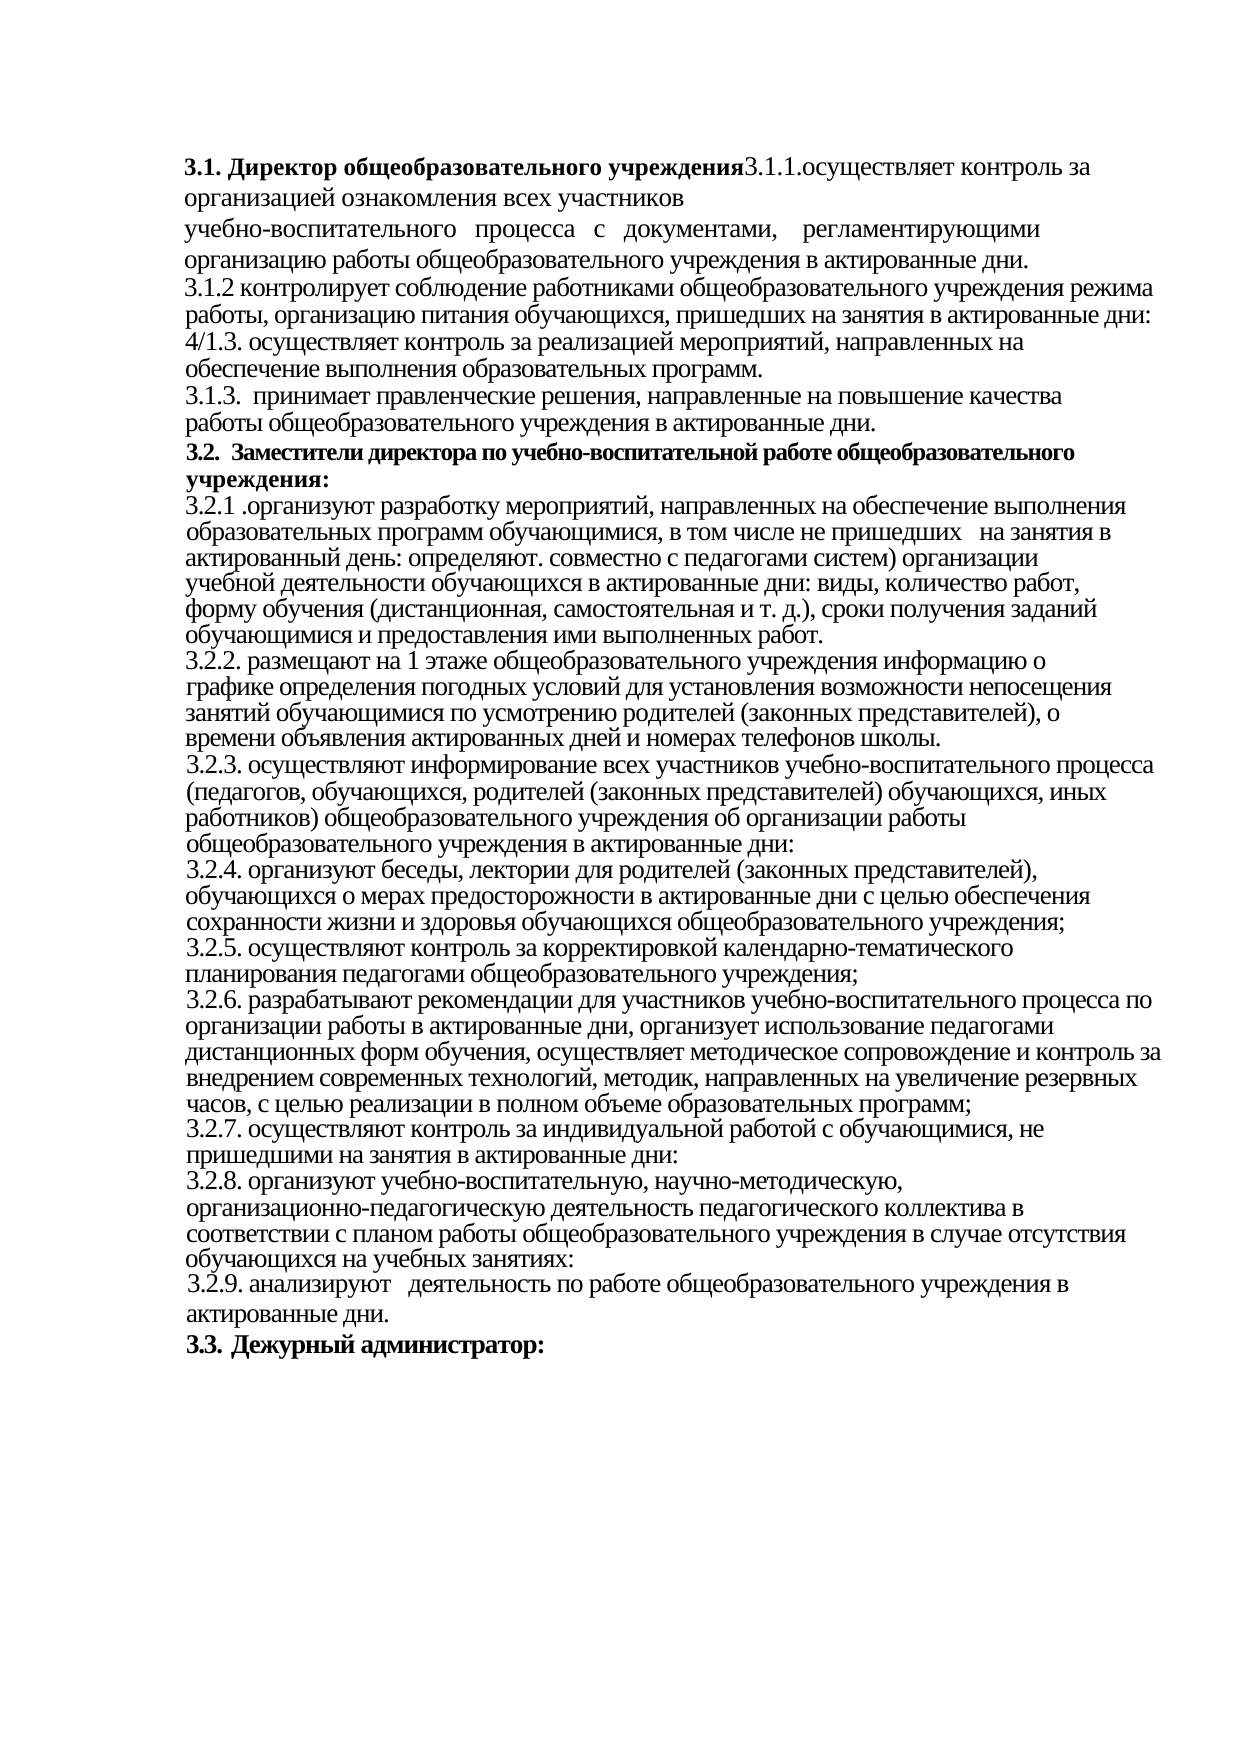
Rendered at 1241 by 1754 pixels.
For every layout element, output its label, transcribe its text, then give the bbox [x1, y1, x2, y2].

text графике определения погодных условий для установления возможности непосещения [229, 676, 1166, 701]
text занятий обучающимися по усмотрению родителей (законных представителей), о [185, 702, 1166, 727]
text 4/1.3. осуществляет контроль за реализацией мероприятий, направленных на [185, 328, 1166, 356]
text обеспечение выполнения образовательных программ. [185, 356, 1166, 382]
text часов, с целью реализации в полном объеме образовательных программ; [186, 1092, 1166, 1117]
text пришедшими на занятия в актированные дни: [186, 1143, 1166, 1168]
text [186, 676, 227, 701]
text планирования педагогами общеобразовательного учреждения; [185, 962, 1166, 987]
text (педагогов, обучающихся, родителей (законных представителей) обучающихся, иных [186, 780, 1166, 805]
text сохранности жизни и здоровья обучающихся общеобразовательного учреждения; [186, 910, 1166, 935]
text времени объявления актированных дней и номерах телефонов школы. [797, 727, 1166, 752]
text 3.2.9. анализируют деятельность по работе общеобразовательного учреждения в [187, 1272, 1166, 1297]
text работы общеобразовательного учреждения в актированные дни. [185, 409, 1166, 437]
text общеобразовательного учреждения в актированные дни: [186, 832, 1166, 857]
text актированные дни. [186, 1297, 1166, 1329]
text работников) общеобразовательного учреждения об организации работы [185, 806, 1166, 831]
text 3.2.2. размещают на 1 этаже общеобразовательного учреждения информацию о [920, 650, 1166, 675]
text 3.3. Дежурный администратор: [186, 1329, 1166, 1360]
text учебно-воспитательного процесса с документами, регламентирующими [184, 212, 1166, 243]
text 3.2.2. размещают на 1 этаже общеобразовательного учреждения информацию о [185, 650, 918, 675]
text 3.2. Заместители директора по учебно-воспитательной работе общеобразовательного учреждения: [186, 437, 1117, 493]
text организацию работы общеобразовательного учреждения в актированные дни. [184, 243, 1166, 274]
text форму обучения (дистанционная, самостоятельная и т. д.), сроки получения заданий [195, 598, 1166, 623]
text 3.1.2 контролирует соблюдение работниками общеобразовательного учреждения режима [184, 274, 1166, 302]
text работы, организацию питания обучающихся, пришедших на занятия в актированные дни: [185, 302, 1166, 328]
text 3.2.4. организуют беседы, лектории для родителей (законных представителей), [186, 858, 1166, 883]
text 3.1.3. принимает правленческие решения, направленные на повышение качества [185, 382, 1166, 409]
text актированный день: определяют. совместно с педагогами систем) организации [185, 547, 1166, 572]
text организации работы в актированные дни, организует использование педагогами [185, 1014, 1166, 1039]
text 3.2.8. организуют учебно-воспитательную, научно-методическую, [186, 1169, 1166, 1194]
text обучающихся на учебных занятиях: [185, 1247, 1166, 1272]
text 3.2.1 .организуют разработку мероприятий, направленных на обеспечение выполнения [185, 494, 1166, 519]
text 3.2.7. осуществляют контроль за индивидуальной работой с обучающимися, не [186, 1117, 1166, 1142]
text образовательных программ обучающимися, в том числе не пришедших на занятия в [186, 521, 1166, 546]
text организационно-педагогическую деятельность педагогического коллектива в [186, 1196, 1166, 1221]
text 3.2.3. осуществляют информирование всех участников учебно-воспитательного процесса [186, 754, 445, 779]
text обучающимися и предоставления ими выполненных работ. [185, 624, 1166, 649]
text 3.1. Директор общеобразовательного учреждения3.1.1.осуществляет контроль за организацией ознакомления всех участников [184, 150, 1166, 212]
text 3.2.6. разрабатывают рекомендации для участников учебно-воспитательного процесса по [186, 988, 1166, 1013]
text 3.2.5. осуществляют контроль за корректировкой календарно-тематического [186, 936, 1166, 961]
text обучающихся о мерах предосторожности в актированные дни с целью обеспечения [185, 884, 1166, 909]
text внедрением современных технологий, методик, направленных на увеличение резервных [186, 1066, 1166, 1091]
text 3.2.3. осуществляют информирование всех участников учебно-воспитательного процесса [447, 754, 1166, 779]
text соответствии с планом работы общеобразовательного учреждения в случае отсутствия [186, 1222, 1166, 1247]
text учебной деятельности обучающихся в актированные дни: виды, количество работ, [185, 572, 1166, 597]
text времени объявления актированных дней и номерах телефонов школы. [185, 727, 795, 752]
text дистанционных форм обучения, осуществляет методическое сопровождение и контроль за [185, 1040, 1166, 1065]
